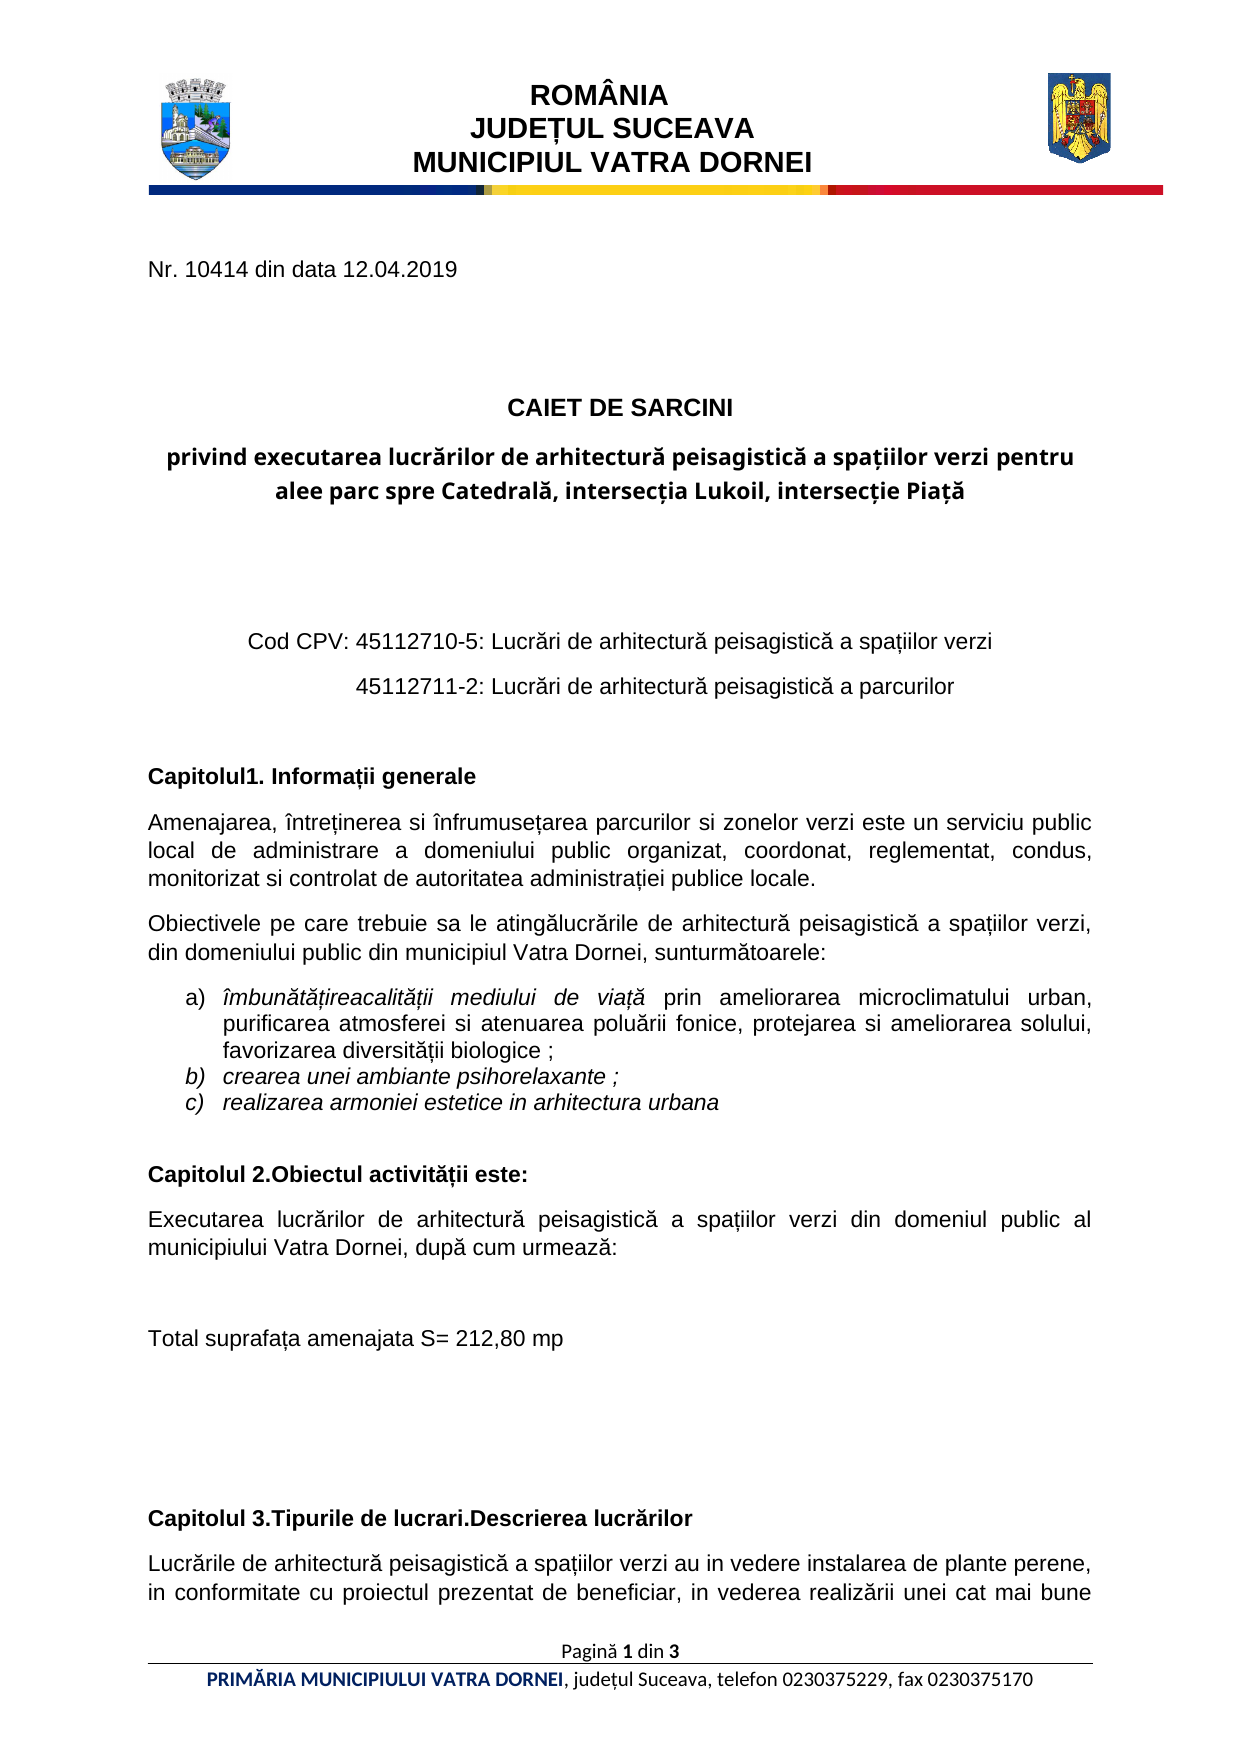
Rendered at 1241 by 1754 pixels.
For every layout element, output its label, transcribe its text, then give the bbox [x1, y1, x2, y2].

text Cod CPV: 45112710-5: Lucrări de arhitectură peisagistică a spațiilor verzi [148, 628, 1093, 654]
picture [158, 73, 233, 183]
picture [148, 185, 1164, 195]
text CAIET DE SARCINI [148, 393, 1093, 422]
text Obiectivele pe care trebuie sa le atingălucrările de arhitectură peisagistică a spațiilor verzi, din domeniului public din municipiul Vatra Dornei, sunturmătoarele: [148, 910, 1093, 965]
list îmbunătățireacalității mediului de viață prin ameliorarea microclimatului urban, purificarea atmosferei si atenuarea poluării fonice, protejarea si ameliorarea solului, favorizarea diversității biologice ; [185, 984, 1093, 1063]
list realizarea armoniei estetice in arhitectura urbana [185, 1089, 1093, 1116]
text Total suprafața amenajata S= 212,80 mp [148, 1324, 1093, 1351]
text Executarea lucrărilor de arhitectură peisagistică a spațiilor verzi din domeniul public al municipiului Vatra Dornei, după cum urmează: [148, 1206, 1093, 1261]
picture [1048, 73, 1111, 164]
text Capitolul 2.Obiectul activității este: [148, 1161, 1093, 1187]
list crearea unei ambiante psihorelaxante ; [185, 1063, 1093, 1089]
text Capitolul1. Informații generale [148, 763, 1093, 790]
text 45112711-2: Lucrări de arhitectură peisagistică a parcurilor [148, 673, 1093, 699]
text Nr. 10414 din data 12.04.2019 [148, 256, 1093, 282]
text privind executarea lucrărilor de arhitectură peisagistică a spațiilor verzi pentru alee parc spre Catedrală, intersecția Lukoil, intersecție Piață [148, 441, 1093, 506]
text Capitolul 3.Tipurile de lucrari.Descrierea lucrărilor [148, 1505, 1093, 1531]
text Amenajarea, întreținerea si înfrumusețarea parcurilor si zonelor verzi este un serviciu public local de administrare a domeniului public organizat, coordonat, reglementat, condus, monitorizat si controlat de autoritatea administrației publice locale. [148, 808, 1093, 892]
